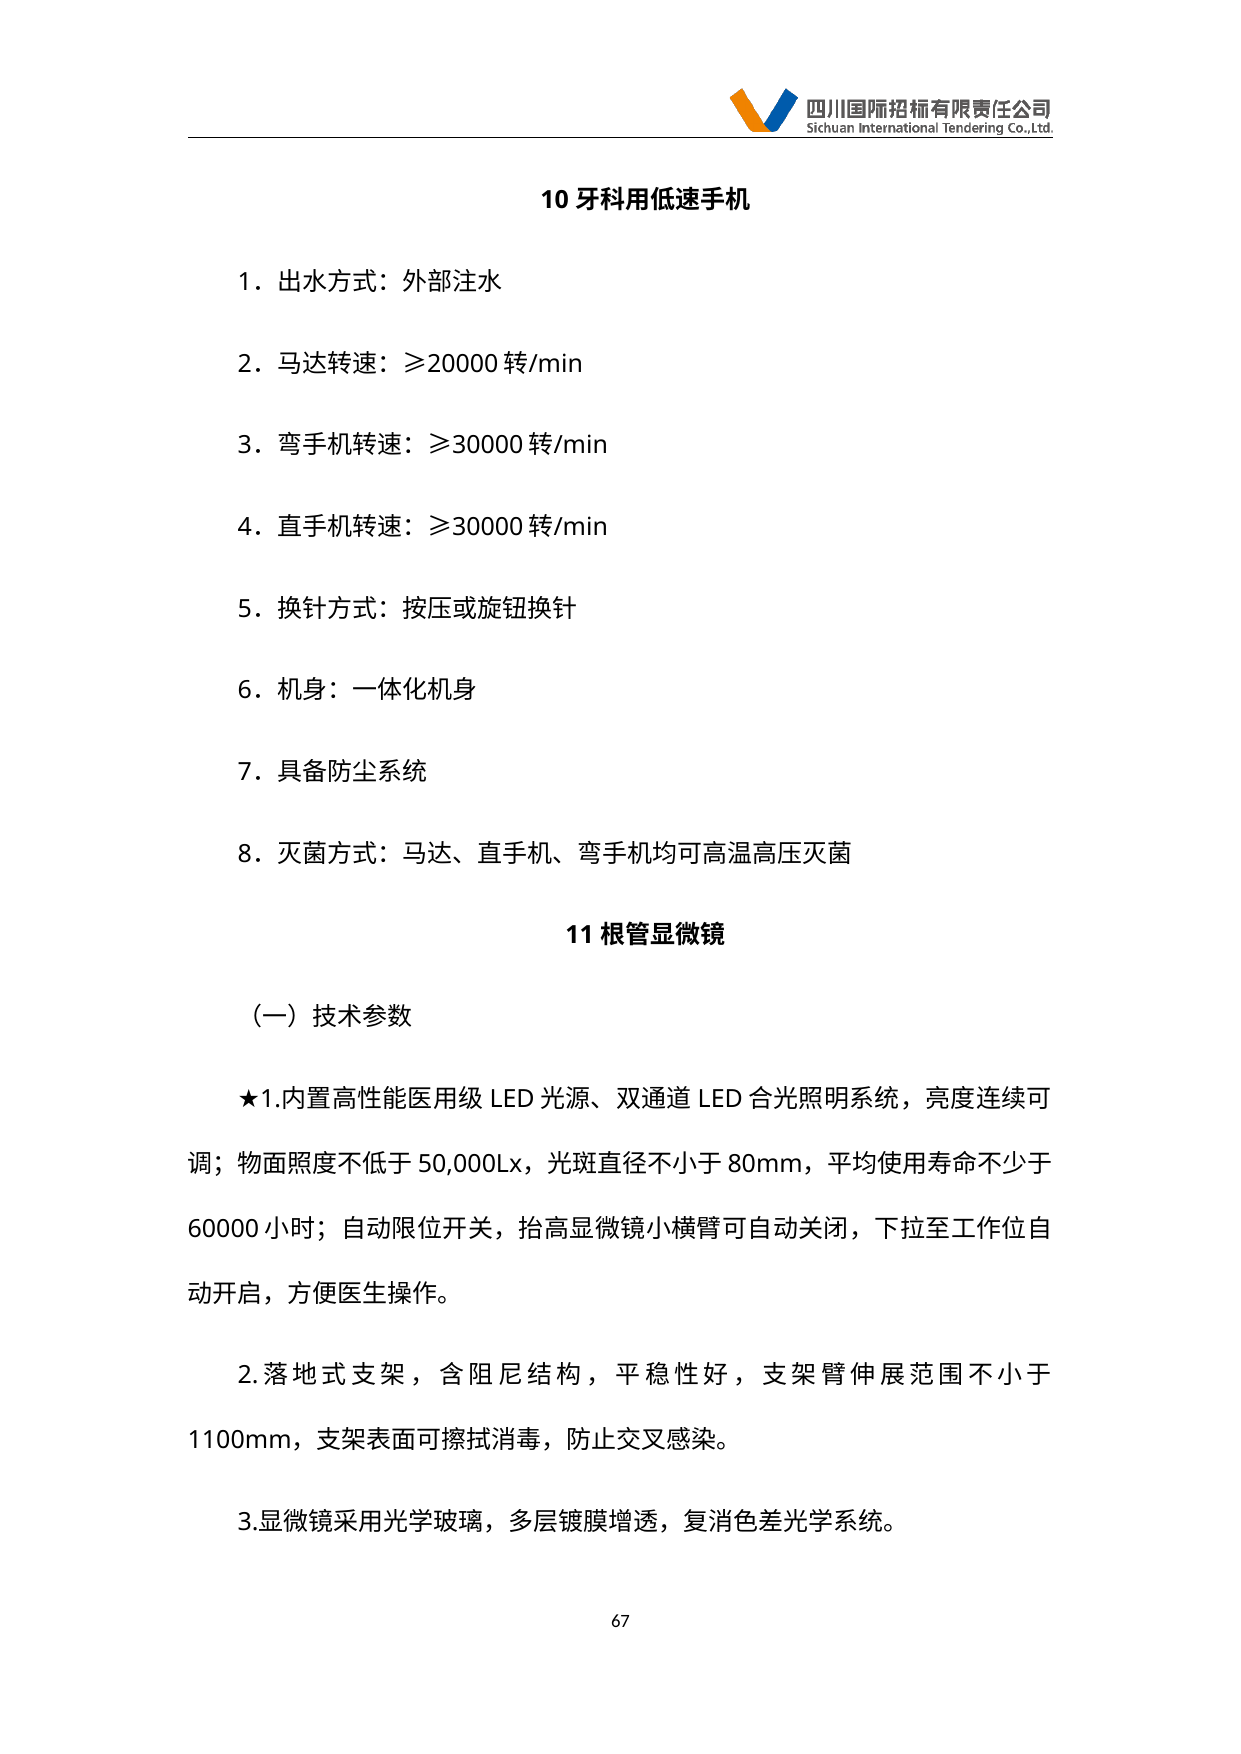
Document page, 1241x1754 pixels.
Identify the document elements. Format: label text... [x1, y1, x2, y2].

text 10 牙科用低速手机 [237, 165, 1053, 230]
text 2.落地式支架，含阻尼结构，平稳性好，支架臂伸展范围不小于1100mm，支架表面可擦拭消毒，防止交叉感染。 [187, 1340, 1053, 1470]
text 7．具备防尘系统 [187, 737, 1053, 802]
text 1．出水方式：外部注水 [187, 247, 1053, 312]
text （一）技术参数 [187, 982, 1053, 1047]
picture [729, 88, 1053, 135]
text 11 根管显微镜 [237, 900, 1053, 965]
text 6．机身：一体化机身 [187, 655, 1053, 720]
text 4．直手机转速：≥30000转/min [187, 492, 1053, 557]
text 3．弯手机转速：≥30000转/min [187, 410, 1053, 475]
text 5．换针方式：按压或旋钮换针 [187, 574, 1053, 639]
text 8．灭菌方式：马达、直手机、弯手机均可高温高压灭菌 [187, 819, 1053, 884]
text ★1.内置高性能医用级LED光源、双通道LED合光照明系统，亮度连续可调；物面照度不低于50,000Lx，光斑直径不小于80mm，平均使用寿命不少于60000小时；自动限位开关，抬高显微镜小横臂可自动关闭，下拉至工作位自动开启，方便医生操作。 [187, 1064, 1053, 1324]
text 2．马达转速：≥20000转/min [187, 329, 1053, 394]
text 3.显微镜采用光学玻璃，多层镀膜增透，复消色差光学系统。 [187, 1487, 1053, 1552]
